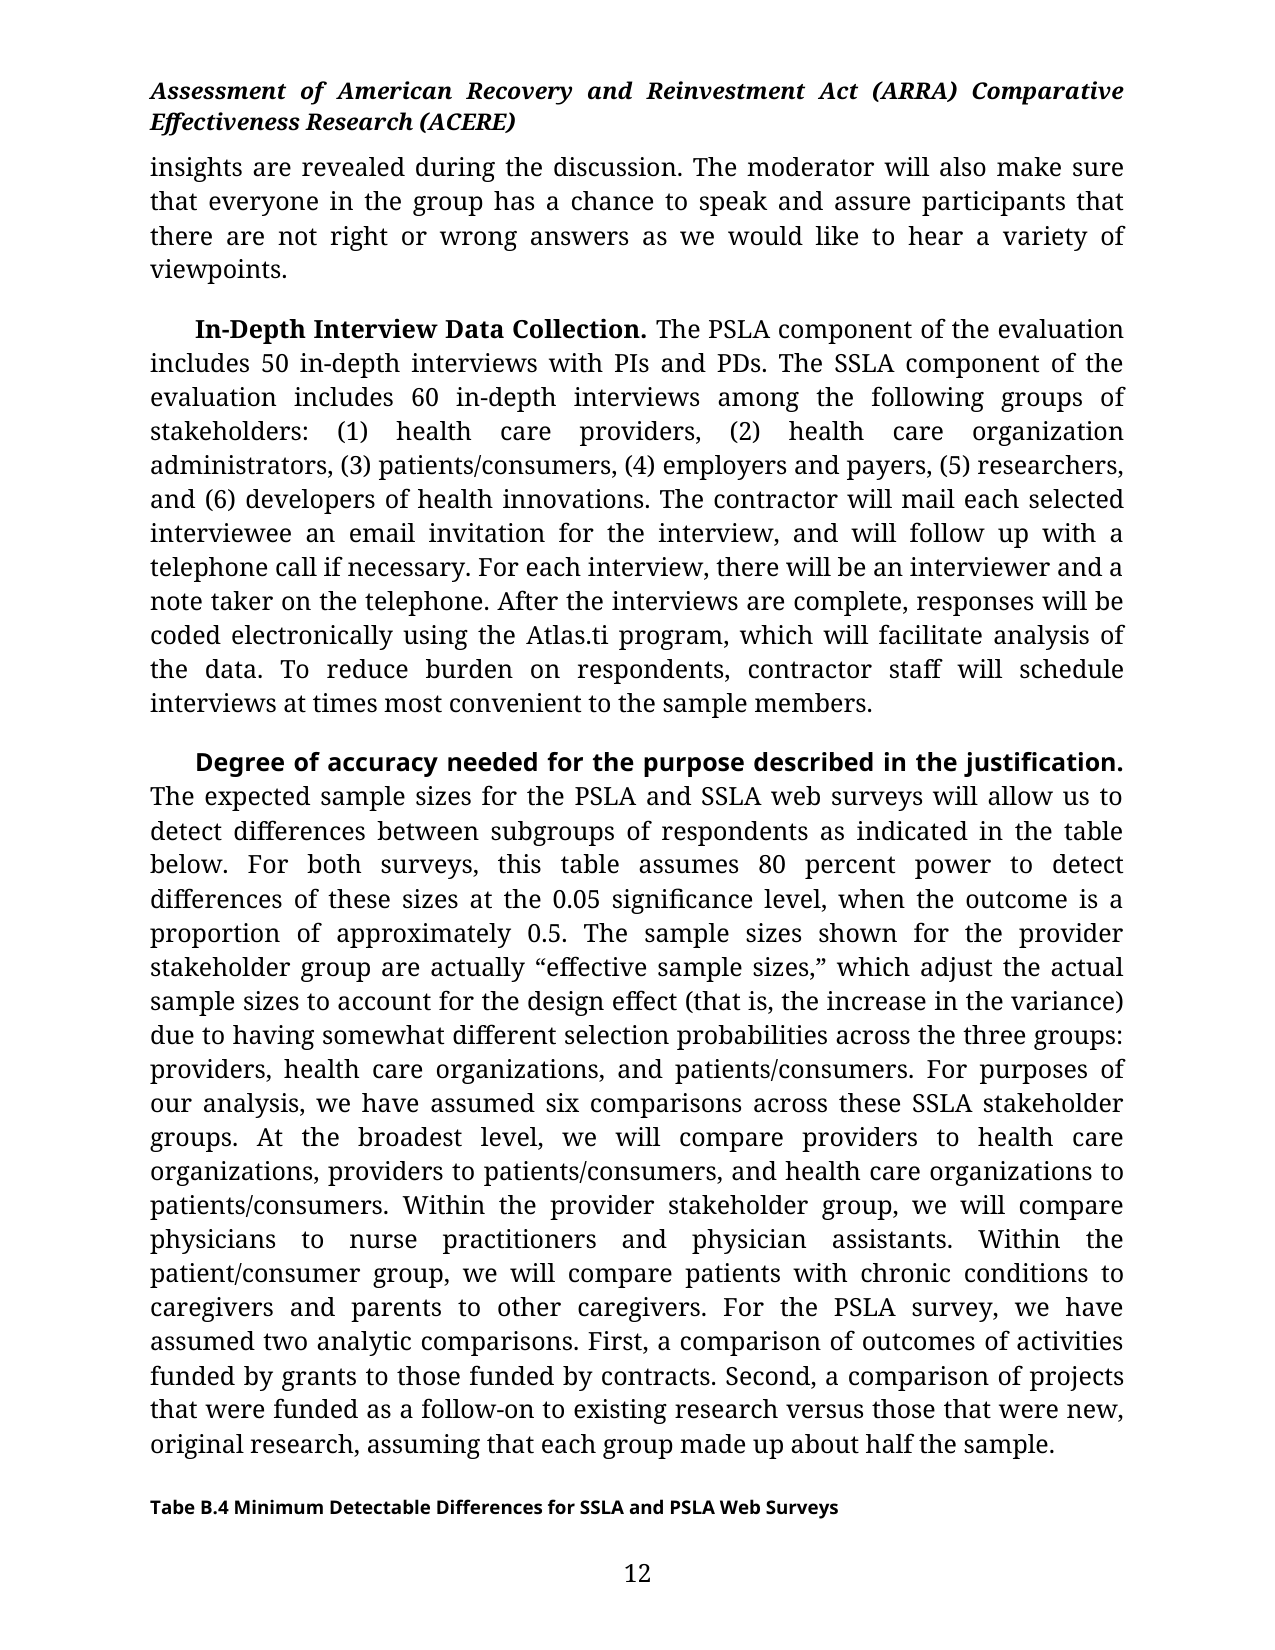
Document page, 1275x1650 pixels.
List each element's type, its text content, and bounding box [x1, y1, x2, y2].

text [150, 150, 1125, 286]
text In-Depth Interview Data Collection. The PSLA component of the evaluation includes 50 in-depth interviews with PIs and PDs. The SSLA component of the evaluation includes 60 in-depth interviews among the following groups of stakeholders: (1) health care providers, (2) health care organization administrators, (3) patients/consumers, (4) employers and payers, (5) researchers, and (6) developers of health innovations. The contractor will mail each selected interviewee an email invitation for the interview, and will follow up with a telephone call if necessary. For each interview, there will be an interviewer and a note taker on the telephone. After the interviews are complete, responses will be coded electronically using the Atlas.ti program, which will facilitate analysis of the data. To reduce burden on respondents, contractor staff will schedule interviews at times most convenient to the sample members. [150, 311, 1125, 720]
text Degree of accuracy needed for the purpose described in the justification. The expected sample sizes for the PSLA and SSLA web surveys will allow us to detect differences between subgroups of respondents as indicated in the table below. For both surveys, this table assumes 80 percent power to detect differences of these sizes at the 0.05 significance level, when the outcome is a proportion of approximately 0.5. The sample sizes shown for the provider stakeholder group are actually “effective sample sizes,” which adjust the actual sample sizes to account for the design effect (that is, the increase in the variance) due to having somewhat different selection probabilities across the three groups: providers, health care organizations, and patients/consumers. For purposes of our analysis, we have assumed six comparisons across these SSLA stakeholder groups. At the broadest level, we will compare providers to health care organizations, providers to patients/consumers, and health care organizations to patients/consumers. Within the provider stakeholder group, we will compare physicians to nurse practitioners and physician assistants. Within the patient/consumer group, we will compare patients with chronic conditions to caregivers and parents to other caregivers. For the PSLA survey, we have assumed two analytic comparisons. First, a comparison of outcomes of activities funded by grants to those funded by contracts. Second, a comparison of projects that were funded as a follow-on to existing research versus those that were new, original research, assuming that each group made up about half the sample. [150, 745, 1125, 1460]
text Tabe B.4 Minimum Detectable Differences for SSLA and PSLA Web Surveys [150, 1494, 1125, 1520]
